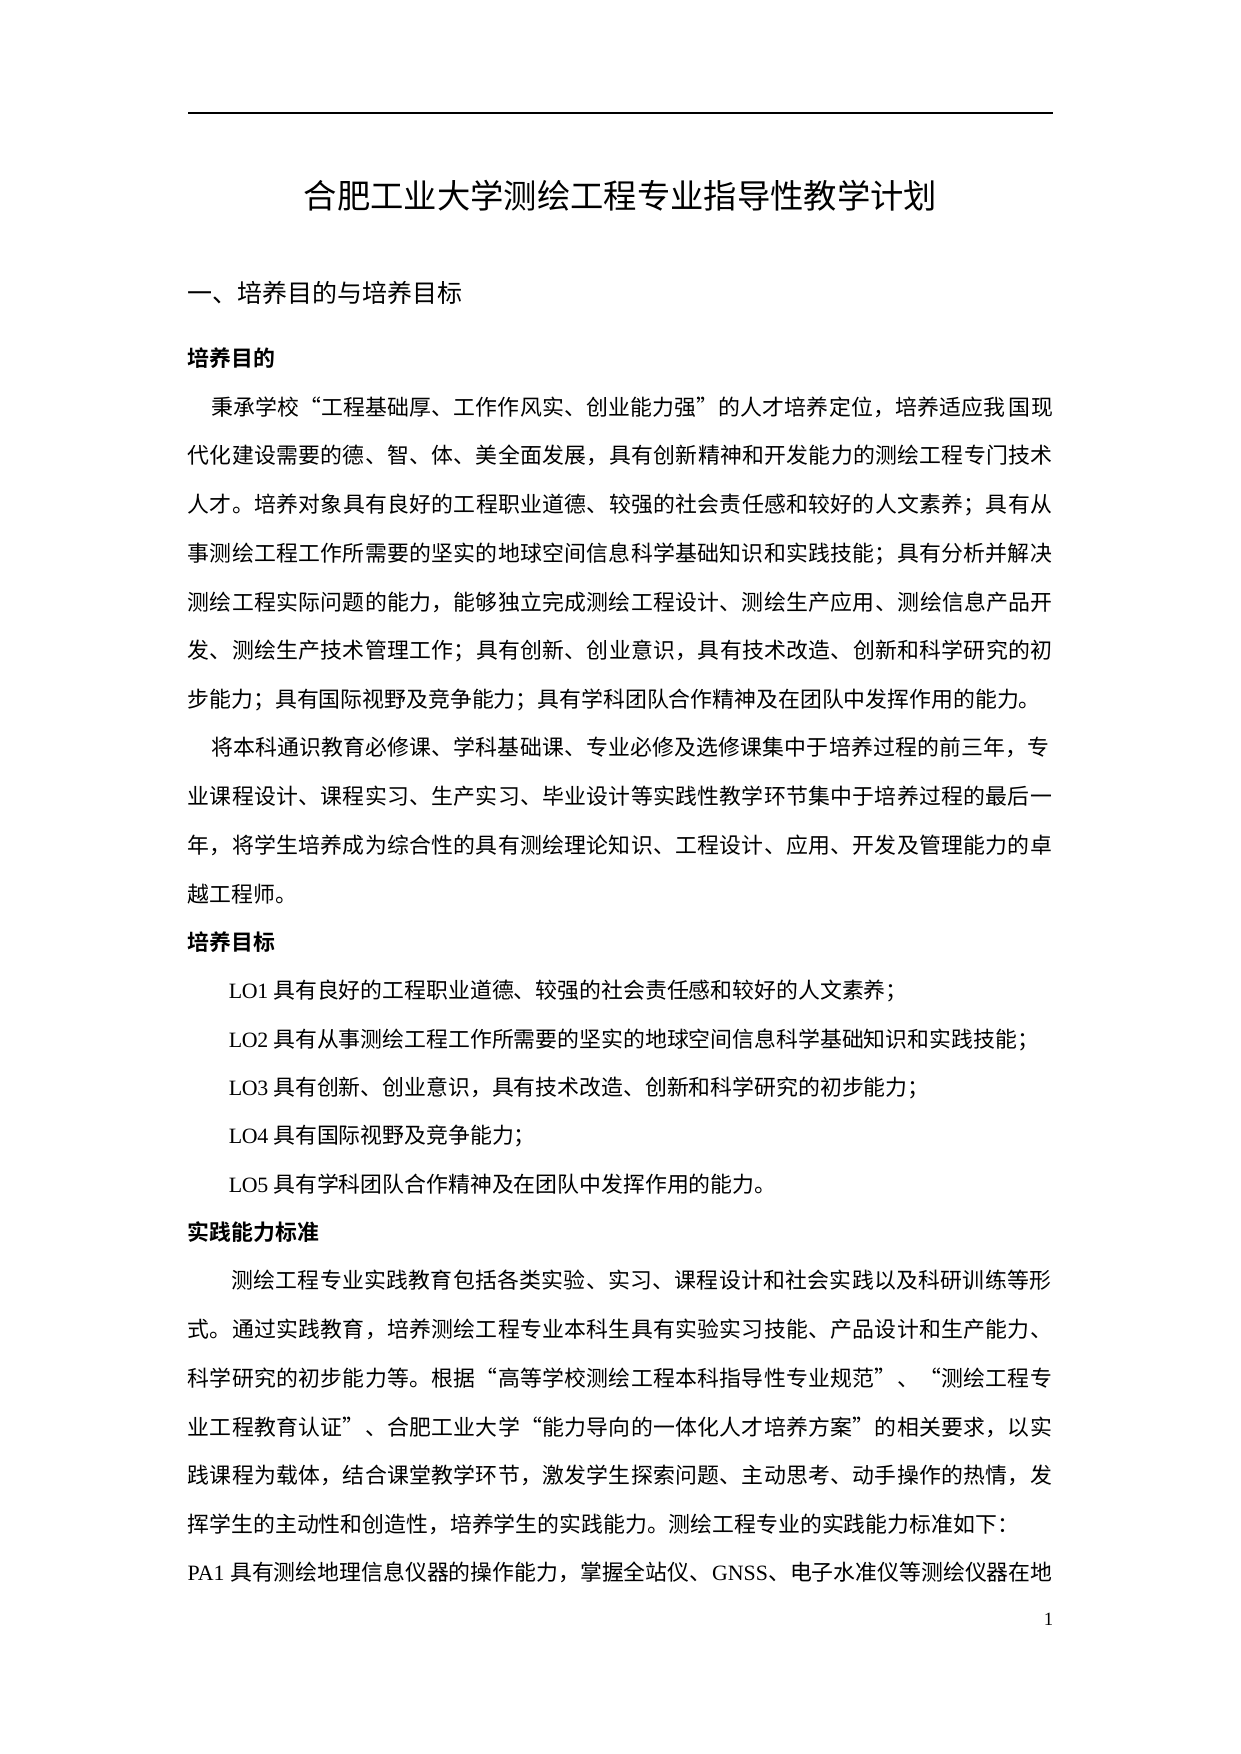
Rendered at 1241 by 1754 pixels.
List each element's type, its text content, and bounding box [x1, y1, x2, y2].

text 将本科通识教育必修课、学科基础课、专业必修及选修课集中于培养过程的前三年，专业课程设计、课程实习、生产实习、毕业设计等实践性教学环节集中于培养过程的最后一年，将学生培养成为综合性的具有测绘理论知识、工程设计、应用、开发及管理能力的卓越工程师。 [187, 730, 1053, 909]
text 培养目的 [187, 341, 1053, 373]
text LO3 具有创新、创业意识，具有技术改造、创新和科学研究的初步能力； [187, 1069, 1053, 1102]
text 秉承学校“工程基础厚、工作作风实、创业能力强”的人才培养定位，培养适应我国现代化建设需要的德、智、体、美全面发展，具有创新精神和开发能力的测绘工程专门技术人才。培养对象具有良好的工程职业道德、较强的社会责任感和较好的人文素养；具有从事测绘工程工作所需要的坚实的地球空间信息科学基础知识和实践技能；具有分析并解决测绘工程实际问题的能力，能够独立完成测绘工程设计、测绘生产应用、测绘信息产品开发、测绘生产技术管理工作；具有创新、创业意识，具有技术改造、创新和科学研究的初步能力；具有国际视野及竞争能力；具有学科团队合作精神及在团队中发挥作用的能力。 [187, 389, 1053, 714]
text 合肥工业大学测绘工程专业指导性教学计划 [187, 162, 1053, 227]
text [187, 1555, 1053, 1587]
text 测绘工程专业实践教育包括各类实验、实习、课程设计和社会实践以及科研训练等形式。通过实践教育，培养测绘工程专业本科生具有实验实习技能、产品设计和生产能力、科学研究的初步能力等。根据“高等学校测绘工程本科指导性专业规范”、“测绘工程专业工程教育认证”、合肥工业大学“能力导向的一体化人才培养方案”的相关要求，以实践课程为载体，结合课堂教学环节，激发学生探索问题、主动思考、动手操作的热情，发挥学生的主动性和创造性，培养学生的实践能力。测绘工程专业的实践能力标准如下： [187, 1263, 1053, 1539]
text 实践能力标准 [187, 1214, 1053, 1247]
text LO5 具有学科团队合作精神及在团队中发挥作用的能力。 [187, 1166, 1053, 1199]
text LO1 具有良好的工程职业道德、较强的社会责任感和较好的人文素养； [187, 973, 1053, 1005]
text 一、培养目的与培养目标 [187, 259, 1053, 324]
text LO2 具有从事测绘工程工作所需要的坚实的地球空间信息科学基础知识和实践技能； [187, 1021, 1053, 1054]
text 培养目标 [187, 924, 1053, 957]
text LO4 具有国际视野及竞争能力； [187, 1118, 1053, 1150]
